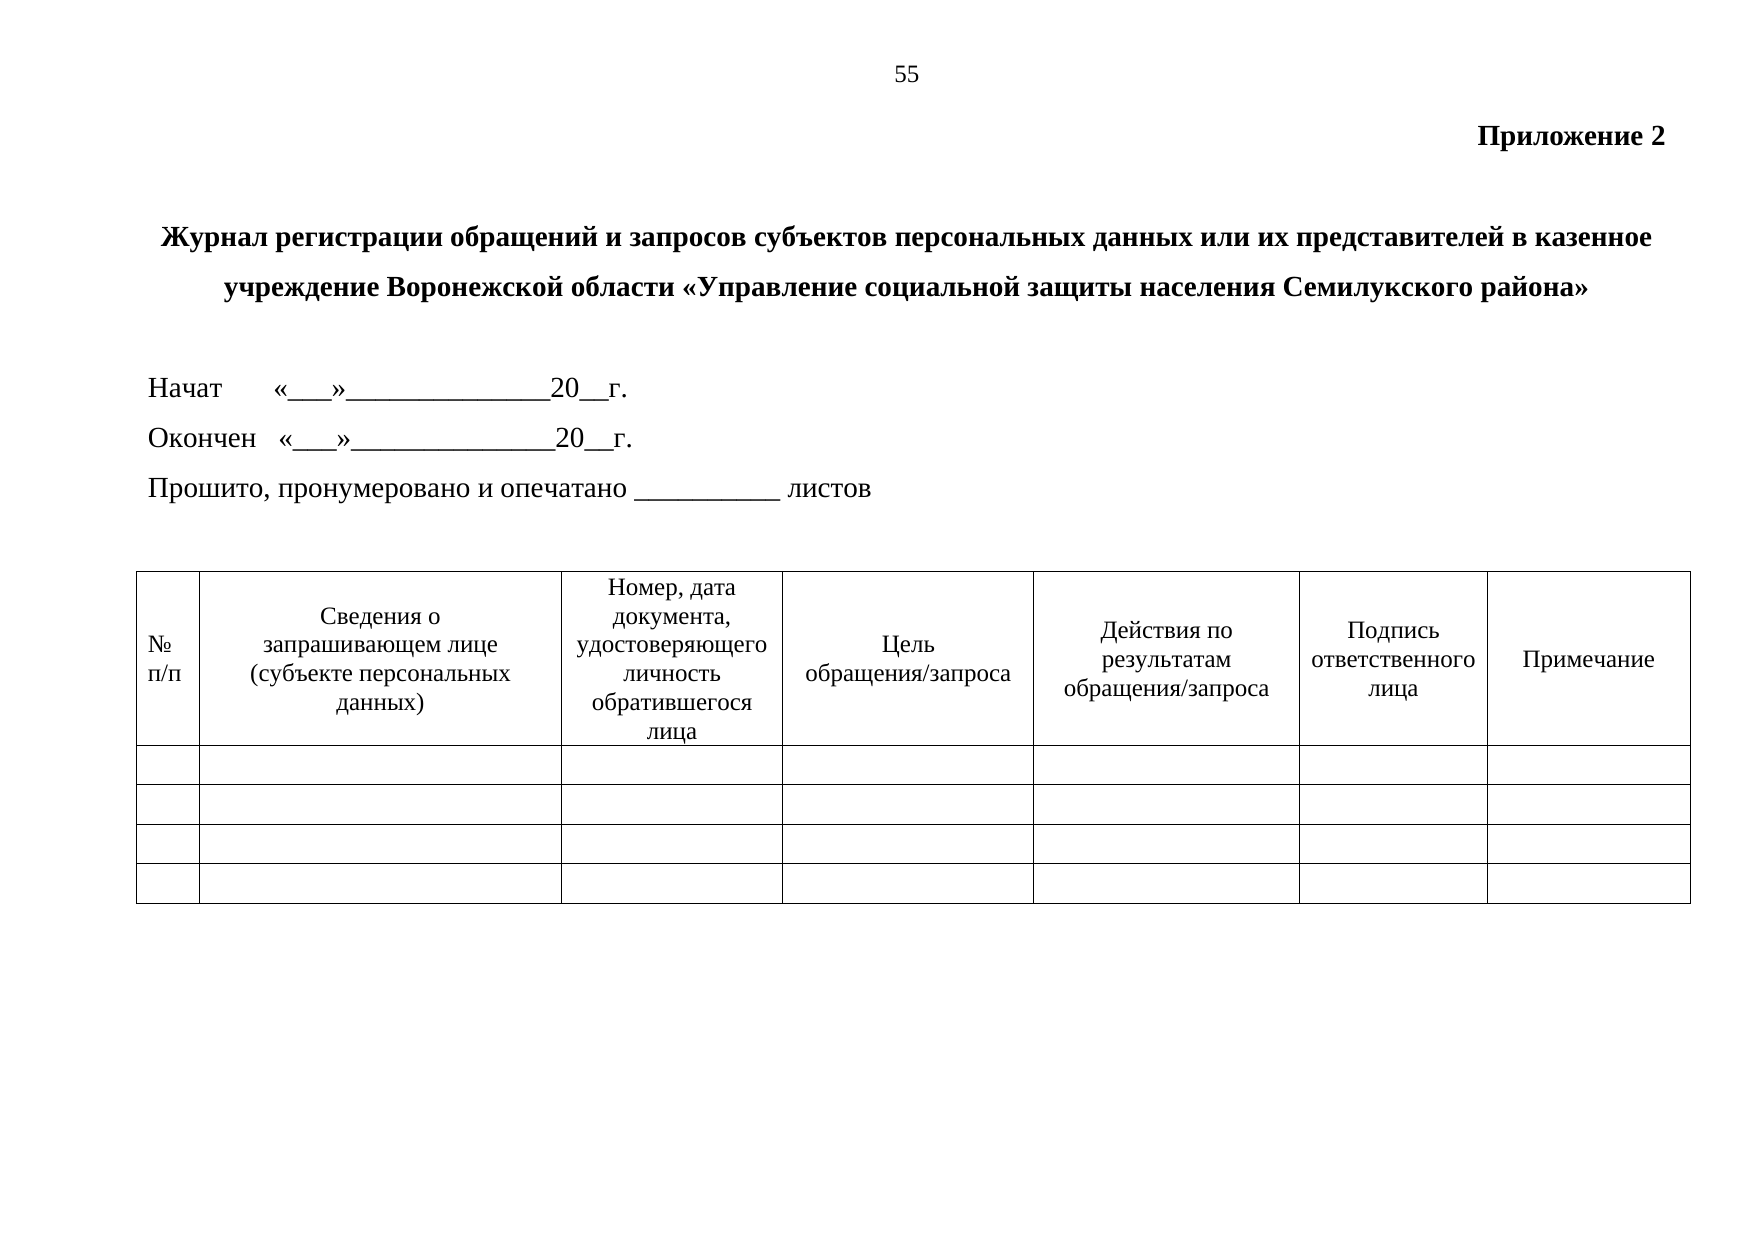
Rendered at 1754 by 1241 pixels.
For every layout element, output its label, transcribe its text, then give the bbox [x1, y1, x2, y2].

table_cell [562, 785, 782, 824]
subtitle Приложение 2 [148, 118, 1665, 152]
table_cell [1034, 746, 1299, 784]
table_header Номер, дата документа, удостоверяющего личность обратившегося лица [562, 572, 782, 744]
table_header Примечание [1488, 572, 1690, 744]
table_cell [1300, 864, 1487, 903]
table_cell [137, 825, 199, 863]
table_header № п/п [137, 572, 199, 744]
table_header Сведения о запрашивающем лице (субъекте персональных данных) [200, 572, 561, 744]
table_cell [1300, 785, 1487, 824]
list Журнал регистрации обращений и запросов субъектов персональных данных или их представителей в казенное учреждение Воронежской области «Управление социальной защиты населения Семилукского района» [148, 219, 1665, 303]
table_cell [137, 785, 199, 824]
table_cell [200, 864, 561, 903]
table_cell [1034, 825, 1299, 863]
table_cell [1034, 785, 1299, 824]
table_header Действия по результатам обращения/запроса [1034, 572, 1299, 744]
table_cell [200, 785, 561, 824]
table_cell [200, 746, 561, 784]
list Окончен «___»______________20__г. [148, 420, 1665, 453]
table_cell [783, 864, 1033, 903]
table_cell [562, 825, 782, 863]
list Начат «___»______________20__г. [148, 370, 1665, 403]
table_cell [1488, 785, 1690, 824]
table_cell [1488, 864, 1690, 903]
table_cell [1300, 746, 1487, 784]
table_cell [1488, 746, 1690, 784]
list Прошито, пронумеровано и опечатано __________ листов [148, 470, 1665, 504]
table_cell [1300, 825, 1487, 863]
table_cell [783, 785, 1033, 824]
table_cell [783, 746, 1033, 784]
table_cell [137, 746, 199, 784]
table_cell [562, 864, 782, 903]
table_cell [562, 746, 782, 784]
table_cell [137, 864, 199, 903]
table_cell [200, 825, 561, 863]
table_cell [1034, 864, 1299, 903]
table_cell [1488, 825, 1690, 863]
table_header Подпись ответственного лица [1300, 572, 1487, 744]
table_header Цель обращения/запроса [783, 572, 1033, 744]
table_cell [783, 825, 1033, 863]
